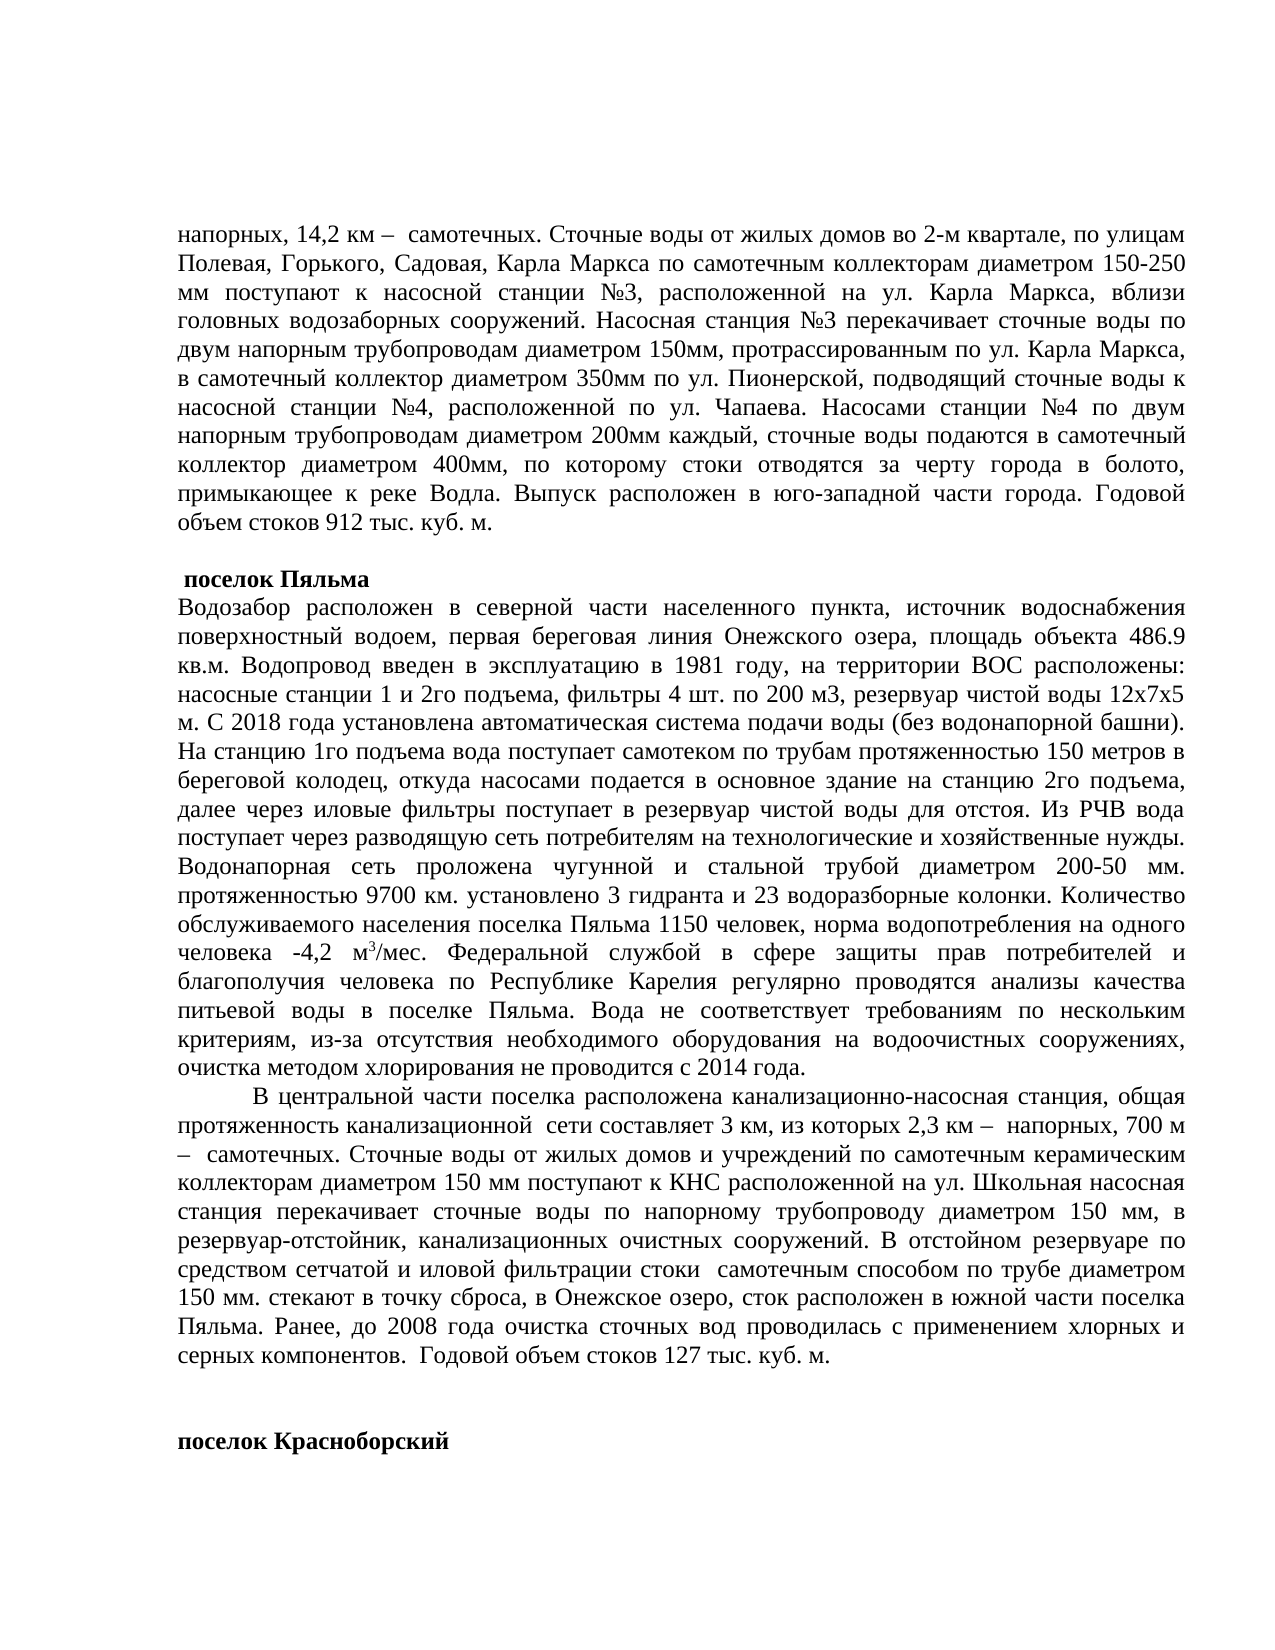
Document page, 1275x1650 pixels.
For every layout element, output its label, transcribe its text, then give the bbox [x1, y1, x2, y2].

text поселок Красноборский [177, 1426, 1186, 1455]
text В центральной части поселка расположена канализационно-насосная станция, общая протяженность канализационной сети составляет 3 км, из которых 2,3 км – напорных, 700 м – самотечных. Сточные воды от жилых домов и учреждений по самотечным керамическим коллекторам диаметром 150 мм поступают к КНС расположенной на ул. Школьная насосная станция перекачивает сточные воды по напорному трубопроводу диаметром 150 мм, в резервуар-отстойник, канализационных очистных сооружений. В отстойном резервуаре по средством сетчатой и иловой фильтрации стоки самотечным способом по трубе диаметром 150 мм. стекают в точку сброса, в Онежское озеро, сток расположен в южной части поселка Пяльма. Ранее, до 2008 года очистка сточных вод проводилась с применением хлорных и серных компонентов. Годовой объем стоков 127 тыс. куб. м. [177, 1081, 1186, 1369]
text Водозабор расположен в северной части населенного пункта, источник водоснабжения поверхностный водоем, первая береговая линия Онежского озера, площадь объекта 486.9 кв.м. Водопровод введен в эксплуатацию в 1981 году, на территории ВОС расположены: насосные станции 1 и 2го подъема, фильтры 4 шт. по 200 м3, резервуар чистой воды 12х7х5 м. С 2018 года установлена автоматическая система подачи воды (без водонапорной башни). На станцию 1го подъема вода поступает самотеком по трубам протяженностью 150 метров в береговой колодец, откуда насосами подается в основное здание на станцию 2го подъема, далее через иловые фильтры поступает в резервуар чистой воды для отстоя. Из РЧВ вода поступает через разводящую сеть потребителям на технологические и хозяйственные нужды. Водонапорная сеть проложена чугунной и стальной трубой диаметром 200-50 мм. протяженностью 9700 км. установлено 3 гидранта и 23 водоразборные колонки. Количество обслуживаемого населения поселка Пяльма 1150 человек, норма водопотребления на одного человека -4,2 м3/мес. Федеральной службой в сфере защиты прав потребителей и благополучия человека по Республике Карелия регулярно проводятся анализы качества питьевой воды в поселке Пяльма. Вода не соответствует требованиям по нескольким критериям, из-за отсутствия необходимого оборудования на водоочистных сооружениях, очистка методом хлорирования не проводится с 2014 года. [177, 592, 1186, 1081]
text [177, 219, 1186, 536]
text поселок Пяльма [177, 564, 1186, 592]
